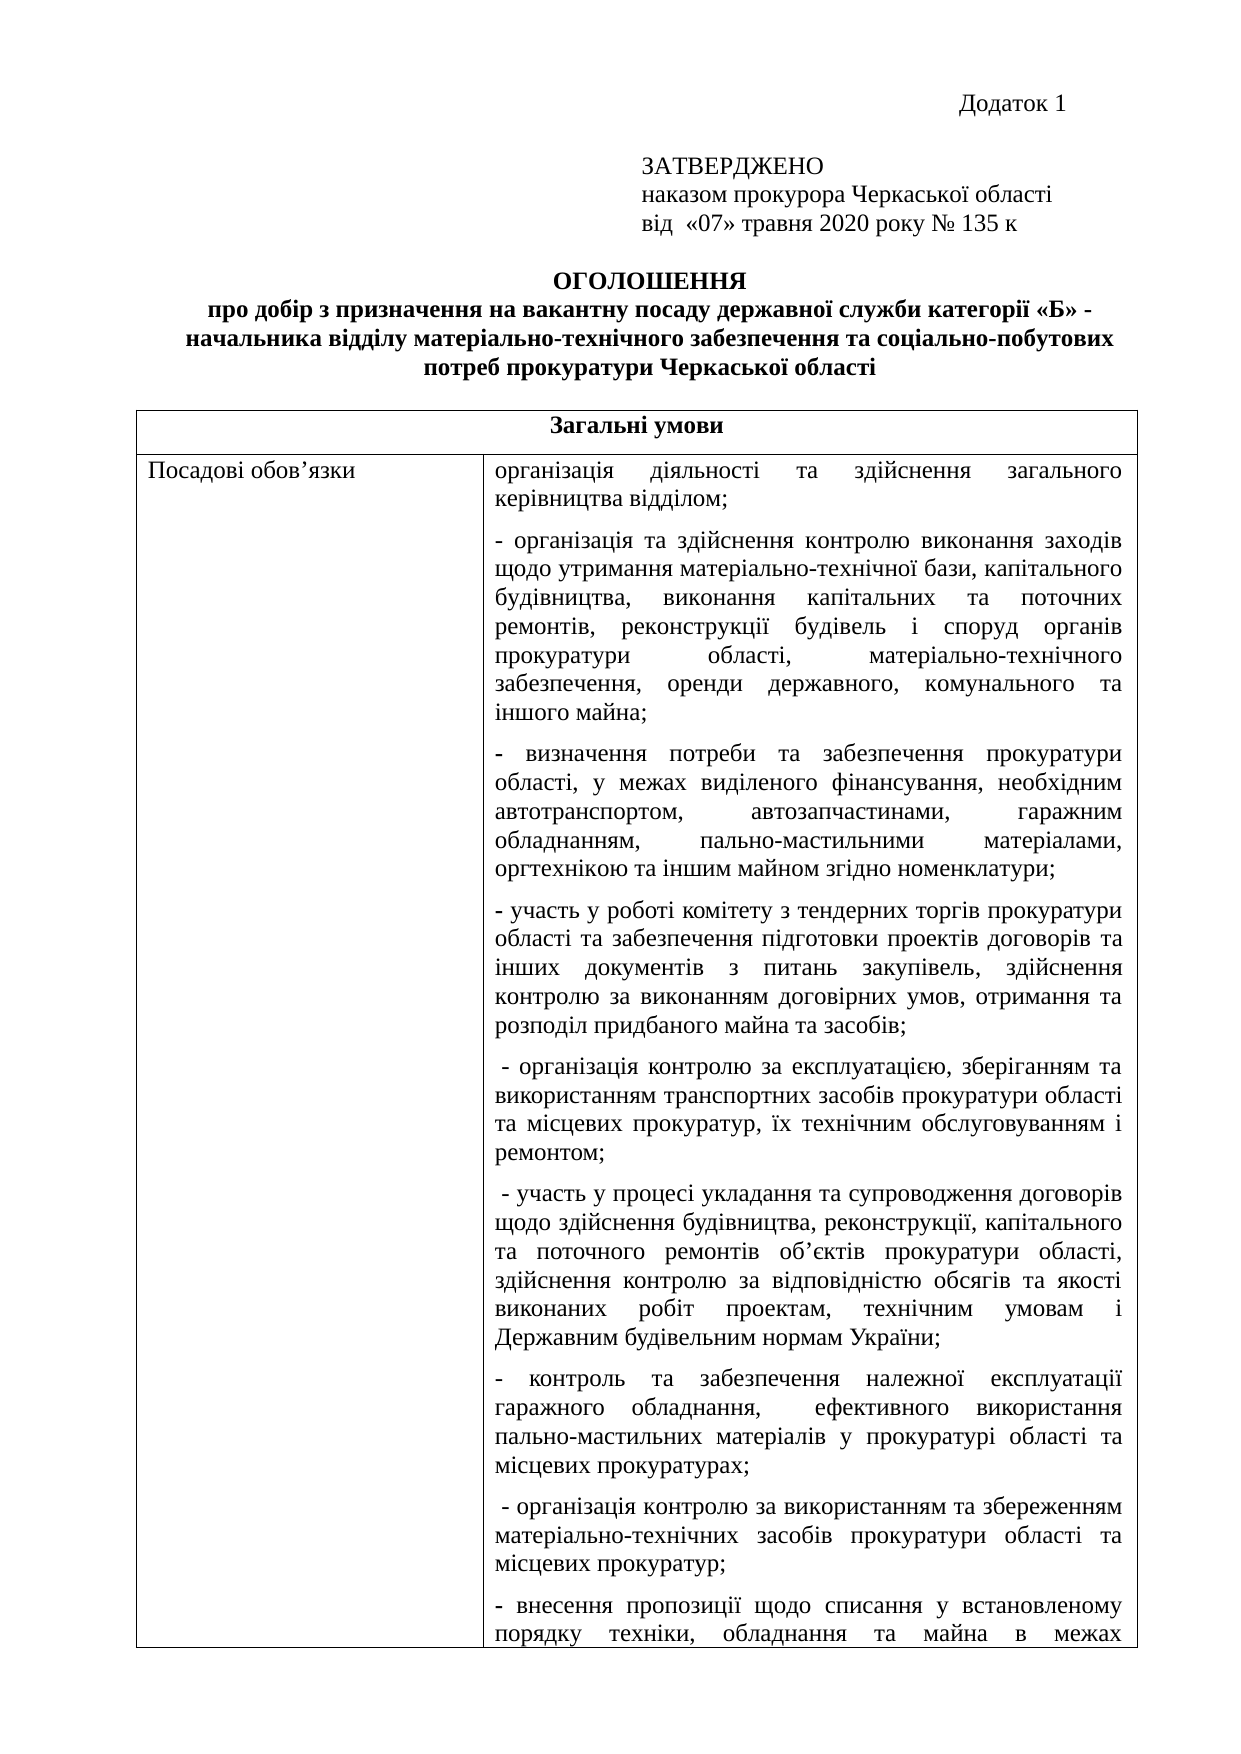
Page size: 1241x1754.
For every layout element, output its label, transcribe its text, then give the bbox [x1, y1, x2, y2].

text про добір з призначення на вакантну посаду державної служби категорії «Б» - [148, 294, 1152, 323]
table_header Загальні умови [137, 411, 1137, 454]
text ОГОЛОШЕННЯ [148, 266, 1152, 294]
text наказом прокурора Черкаської області [635, 179, 1152, 208]
text від «07» травня 2020 року № 135 к [635, 208, 1152, 237]
text ЗАТВЕРДЖЕНО [635, 151, 1152, 179]
table_cell Посадові обов’язки [137, 455, 483, 1647]
text Додаток 1 [930, 88, 1152, 117]
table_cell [484, 455, 1137, 1647]
text начальника відділу матеріально-технічного забезпечення та соціально-побутових потреб прокуратури Черкаської області [148, 323, 1152, 381]
